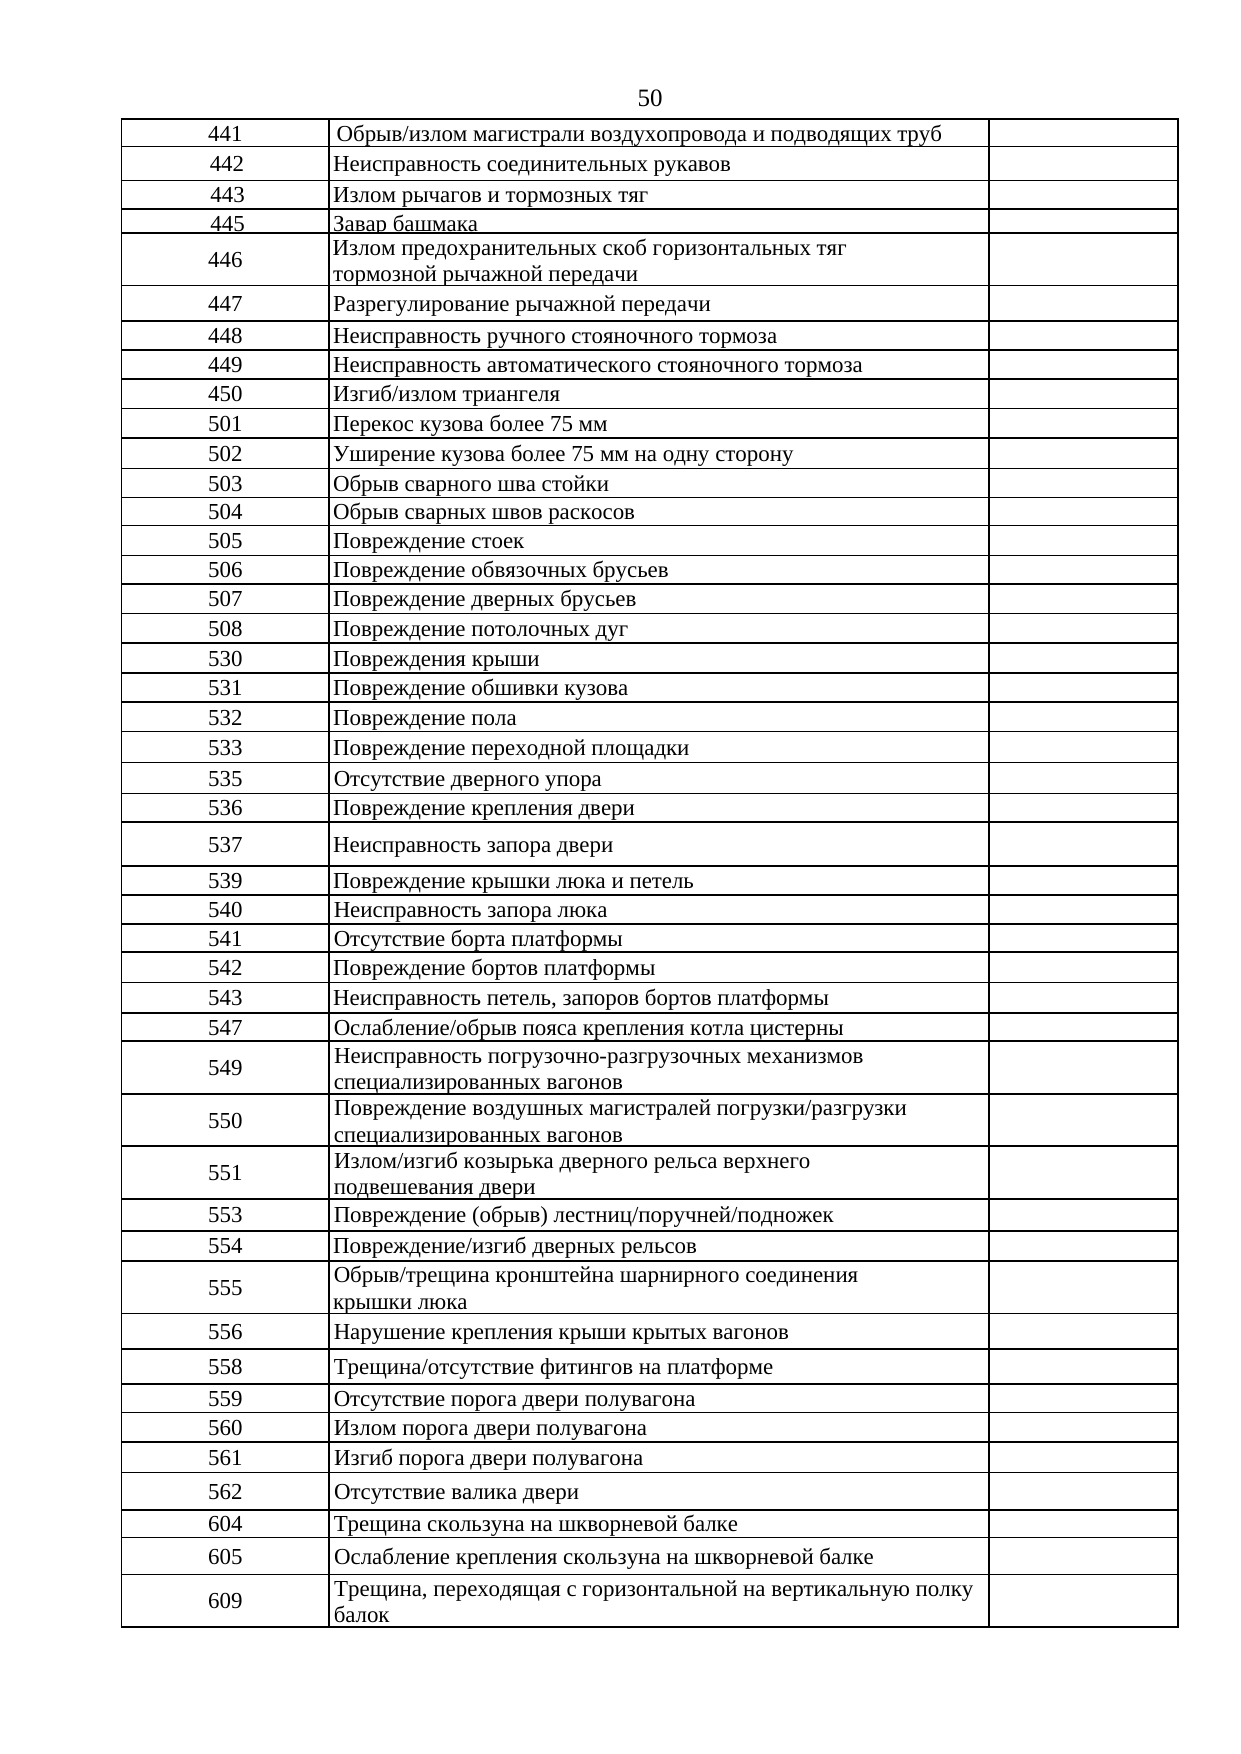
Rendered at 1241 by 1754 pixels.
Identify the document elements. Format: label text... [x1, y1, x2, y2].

table_cell Отсутствие порога двери полувагона [330, 1385, 988, 1412]
table_cell 559 [122, 1385, 328, 1412]
table_cell [990, 1350, 1177, 1383]
table_cell 503 [122, 469, 328, 497]
table_cell [990, 1147, 1177, 1198]
table_cell Повреждение пола [330, 703, 988, 731]
table_cell Отсутствие валика двери [330, 1473, 988, 1509]
table_cell [990, 823, 1177, 865]
table_cell Изгиб/излом триангеля [330, 380, 988, 408]
table_cell [990, 1538, 1177, 1573]
table_cell 450 [122, 380, 328, 408]
table_cell [990, 526, 1177, 554]
table_cell Повреждение крепления двери [330, 794, 988, 821]
table_cell 535 [122, 763, 328, 793]
table_cell 536 [122, 794, 328, 821]
table_cell [990, 1232, 1177, 1260]
table_cell 549 [122, 1042, 328, 1093]
table_cell 560 [122, 1413, 328, 1441]
table_cell [990, 644, 1177, 672]
table_cell 531 [122, 674, 328, 701]
table_cell [990, 674, 1177, 701]
table_cell Излом рычагов и тормозных тяг [330, 181, 988, 208]
table_cell Повреждение (обрыв) лестниц/поручней/подножек [330, 1200, 988, 1230]
table_cell 561 [122, 1443, 328, 1472]
table_cell [990, 351, 1177, 378]
table_cell 540 [122, 896, 328, 923]
table_cell [990, 953, 1177, 981]
table_cell Повреждение воздушных магистралей погрузки/разгрузки специализированных вагонов [330, 1095, 988, 1145]
table_cell Трещина скользуна на шкворневой балке [330, 1511, 988, 1537]
table_cell Излом порога двери полувагона [330, 1413, 988, 1441]
table_cell [990, 322, 1177, 349]
table_cell 604 [122, 1511, 328, 1537]
table_cell Повреждение дверных брусьев [330, 585, 988, 612]
table_cell Перекос кузова более 75 мм [330, 409, 988, 437]
table_cell 532 [122, 703, 328, 731]
table_cell Нарушение крепления крыши крытых вагонов [330, 1314, 988, 1348]
table_cell [990, 181, 1177, 208]
table_cell Неисправность автоматического стояночного тормоза [330, 351, 988, 378]
table_cell 507 [122, 585, 328, 612]
table_cell 501 [122, 409, 328, 437]
table_cell [990, 286, 1177, 320]
table_cell Излом/изгиб козырька дверного рельса верхнего подвешевания двери [330, 1147, 988, 1198]
table_cell [990, 469, 1177, 497]
table_cell Повреждение стоек [330, 526, 988, 554]
table_cell Неисправность соединительных рукавов [330, 147, 988, 179]
table_cell Неисправность петель, запоров бортов платформы [330, 983, 988, 1012]
table_cell [990, 380, 1177, 408]
table_cell 555 [122, 1262, 328, 1312]
table_cell Ослабление/обрыв пояса крепления котла цистерны [330, 1014, 988, 1040]
table_cell 442 [122, 147, 328, 179]
table_cell Неисправность запора двери [330, 823, 988, 865]
table_cell [990, 1314, 1177, 1348]
table_cell Завар башмака [330, 210, 988, 232]
table_cell [990, 763, 1177, 793]
table_cell 530 [122, 644, 328, 672]
table_cell [990, 409, 1177, 437]
table_cell 562 [122, 1473, 328, 1509]
table_cell [990, 867, 1177, 894]
table_cell 505 [122, 526, 328, 554]
table_cell Обрыв сварного шва стойки [330, 469, 988, 497]
table_cell Обрыв сварных швов раскосов [330, 498, 988, 525]
table_cell 609 [122, 1575, 328, 1626]
table_cell 506 [122, 556, 328, 583]
table_cell Повреждение бортов платформы [330, 953, 988, 981]
table_cell 553 [122, 1200, 328, 1230]
table_cell Неисправность ручного стояночного тормоза [330, 322, 988, 349]
table_cell 541 [122, 925, 328, 951]
table_cell 446 [122, 234, 328, 285]
table_cell 508 [122, 614, 328, 642]
table_cell Излом предохранительных скоб горизонтальных тяг тормозной рычажной передачи [330, 234, 988, 285]
table_cell [990, 1473, 1177, 1509]
table_cell [990, 703, 1177, 731]
table_cell [990, 1042, 1177, 1093]
table_cell Повреждение обшивки кузова [330, 674, 988, 701]
table_cell 558 [122, 1350, 328, 1383]
table_cell [990, 147, 1177, 179]
table_cell Повреждение обвязочных брусьев [330, 556, 988, 583]
table_cell [990, 120, 1177, 146]
table_cell [990, 1575, 1177, 1626]
table_cell [990, 498, 1177, 525]
table_cell 447 [122, 286, 328, 320]
table_cell [990, 210, 1177, 232]
table_cell Изгиб порога двери полувагона [330, 1443, 988, 1472]
table_cell [990, 983, 1177, 1012]
table_cell Обрыв/излом магистрали воздухопровода и подводящих труб [330, 120, 988, 146]
table_cell [990, 1200, 1177, 1230]
table_cell Неисправность запора люка [330, 896, 988, 923]
table_cell Трещина, переходящая с горизонтальной на вертикальную полку балок [330, 1575, 988, 1626]
table_cell [990, 614, 1177, 642]
table_cell 448 [122, 322, 328, 349]
table_cell Уширение кузова более 75 мм на одну сторону [330, 439, 988, 468]
table_cell [990, 732, 1177, 762]
table_cell 539 [122, 867, 328, 894]
table_cell [990, 1413, 1177, 1441]
table_cell [990, 556, 1177, 583]
table_cell [990, 1443, 1177, 1472]
table_cell 449 [122, 351, 328, 378]
table_cell 547 [122, 1014, 328, 1040]
table_cell Повреждения крыши [330, 644, 988, 672]
table_cell 502 [122, 439, 328, 468]
table_cell [990, 896, 1177, 923]
table_cell [990, 925, 1177, 951]
table_cell [990, 234, 1177, 285]
table_cell 556 [122, 1314, 328, 1348]
table_cell 443 [122, 181, 328, 208]
table_cell Повреждение/изгиб дверных рельсов [330, 1232, 988, 1260]
table_cell 537 [122, 823, 328, 865]
table_cell 551 [122, 1147, 328, 1198]
table_cell Ослабление крепления скользуна на шкворневой балке [330, 1538, 988, 1573]
table_cell [990, 1385, 1177, 1412]
table_cell 441 [122, 120, 328, 146]
table_cell Обрыв/трещина кронштейна шарнирного соединения крышки люка [330, 1262, 988, 1312]
table_cell 542 [122, 953, 328, 981]
table_cell Разрегулирование рычажной передачи [330, 286, 988, 320]
table_cell Повреждение переходной площадки [330, 732, 988, 762]
table_cell [990, 1095, 1177, 1145]
table_cell 543 [122, 983, 328, 1012]
table_cell 533 [122, 732, 328, 762]
table_cell 445 [122, 210, 328, 232]
table_cell 504 [122, 498, 328, 525]
table_cell Трещина/отсутствие фитингов на платформе [330, 1350, 988, 1383]
table_cell [990, 1511, 1177, 1537]
table_cell [990, 1262, 1177, 1312]
table_cell 554 [122, 1232, 328, 1260]
table_cell Неисправность погрузочно-разгрузочных механизмов специализированных вагонов [330, 1042, 988, 1093]
table_cell [990, 794, 1177, 821]
table_cell 605 [122, 1538, 328, 1573]
table_cell [990, 439, 1177, 468]
table_cell Отсутствие дверного упора [330, 763, 988, 793]
table_cell 550 [122, 1095, 328, 1145]
table_cell [990, 585, 1177, 612]
table_cell Повреждение потолочных дуг [330, 614, 988, 642]
table_cell Отсутствие борта платформы [330, 925, 988, 951]
table_cell Повреждение крышки люка и петель [330, 867, 988, 894]
table_cell [990, 1014, 1177, 1040]
